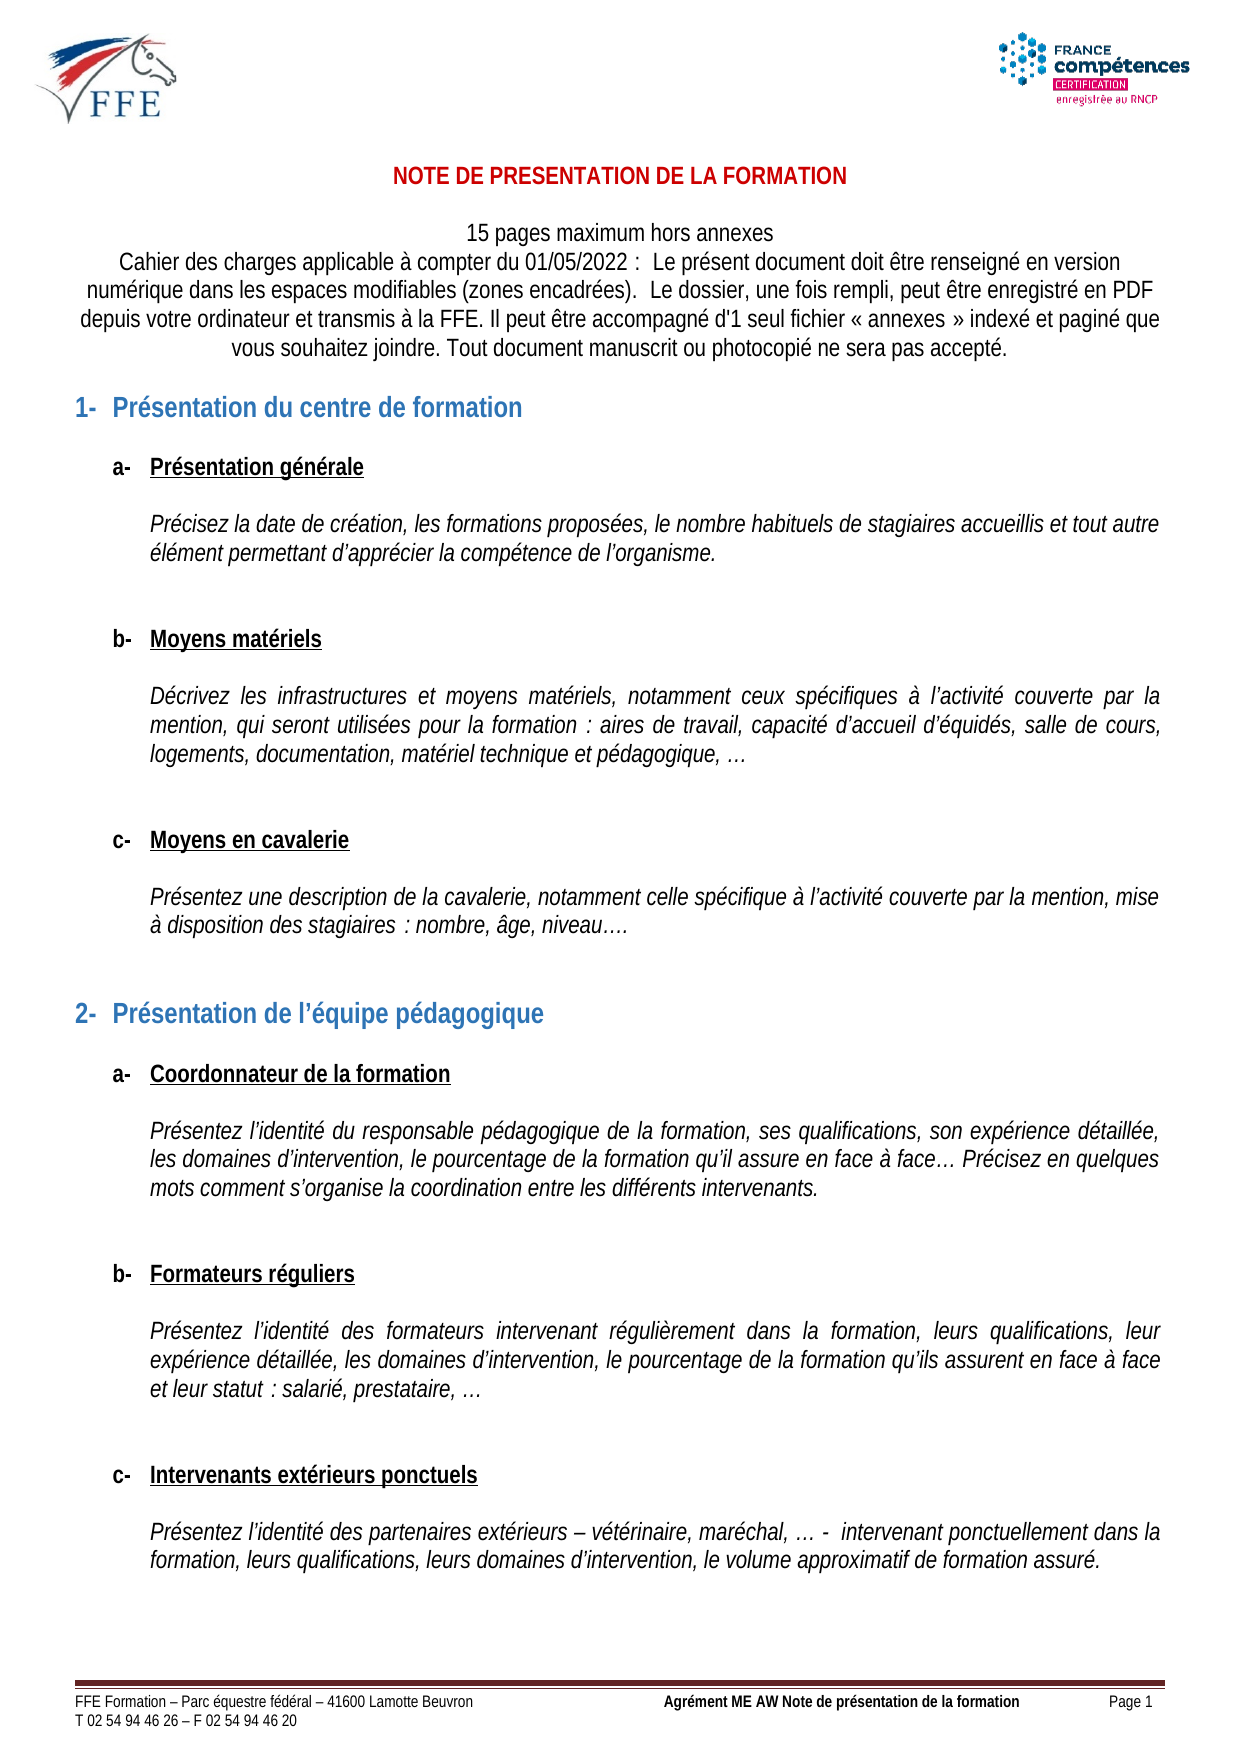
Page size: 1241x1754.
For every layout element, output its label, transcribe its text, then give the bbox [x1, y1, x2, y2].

list Intervenants extérieurs ponctuels [112, 1459, 1165, 1488]
text Présentez l’identité du responsable pédagogique de la formation, ses qualifications, son expérience détaillée, les domaines d’intervention, le pourcentage de la formation qu’il assure en face à face… Précisez en quelques mots comment s’organise la coordination entre les différents intervenants. [150, 1116, 1165, 1202]
text Décrivez les infrastructures et moyens matériels, notamment ceux spécifiques à l’activité couverte par la mention, qui seront utilisées pour la formation : aires de travail, capacité d’accueil d’équidés, salle de cours, logements, documentation, matériel technique et pédagogique, … [150, 681, 1165, 767]
list Présentation générale [112, 452, 1165, 481]
list Formateurs réguliers [112, 1259, 1165, 1288]
list Moyens matériels [112, 624, 1165, 653]
list Présentation de l’équipe pédagogique [75, 996, 1165, 1030]
list Coordonnateur de la formation [112, 1058, 1165, 1087]
text Précisez la date de création, les formations proposées, le nombre habituels de stagiaires accueillis et tout autre élément permettant d’apprécier la compétence de l’organisme. [150, 509, 1165, 567]
text 15 pages maximum hors annexes [75, 218, 1165, 247]
picture [990, 27, 1197, 111]
text Présentez une description de la cavalerie, notamment celle spécifique à l’activité couverte par la mention, mise à disposition des stagiaires : nombre, âge, niveau…. [150, 882, 1165, 939]
list Présentation du centre de formation [75, 390, 1165, 423]
list Moyens en cavalerie [112, 824, 1165, 853]
text Présentez l’identité des partenaires extérieurs – vétérinaire, maréchal, … - intervenant ponctuellement dans la formation, leurs qualifications, leurs domaines d’intervention, le volume approximatif de formation assuré. [150, 1517, 1165, 1574]
text Présentez l’identité des formateurs intervenant régulièrement dans la formation, leurs qualifications, leur expérience détaillée, les domaines d’intervention, le pourcentage de la formation qu’ils assurent en face à face et leur statut : salarié, prestataire, … [150, 1316, 1165, 1402]
text Cahier des charges applicable à compter du 01/05/2022 : Le présent document doit être renseigné en version numérique dans les espaces modifiables (zones encadrées). Le dossier, une fois rempli, peut être enregistré en PDF depuis votre ordinateur et transmis à la FFE. Il peut être accompagné d'1 seul fichier « annexes » indexé et paginé que vous souhaitez joindre. Tout document manuscrit ou photocopié ne sera pas accepté. [75, 247, 1165, 361]
text NOTE DE PRESENTATION DE LA FORMATION [75, 161, 1165, 189]
picture [33, 33, 177, 124]
